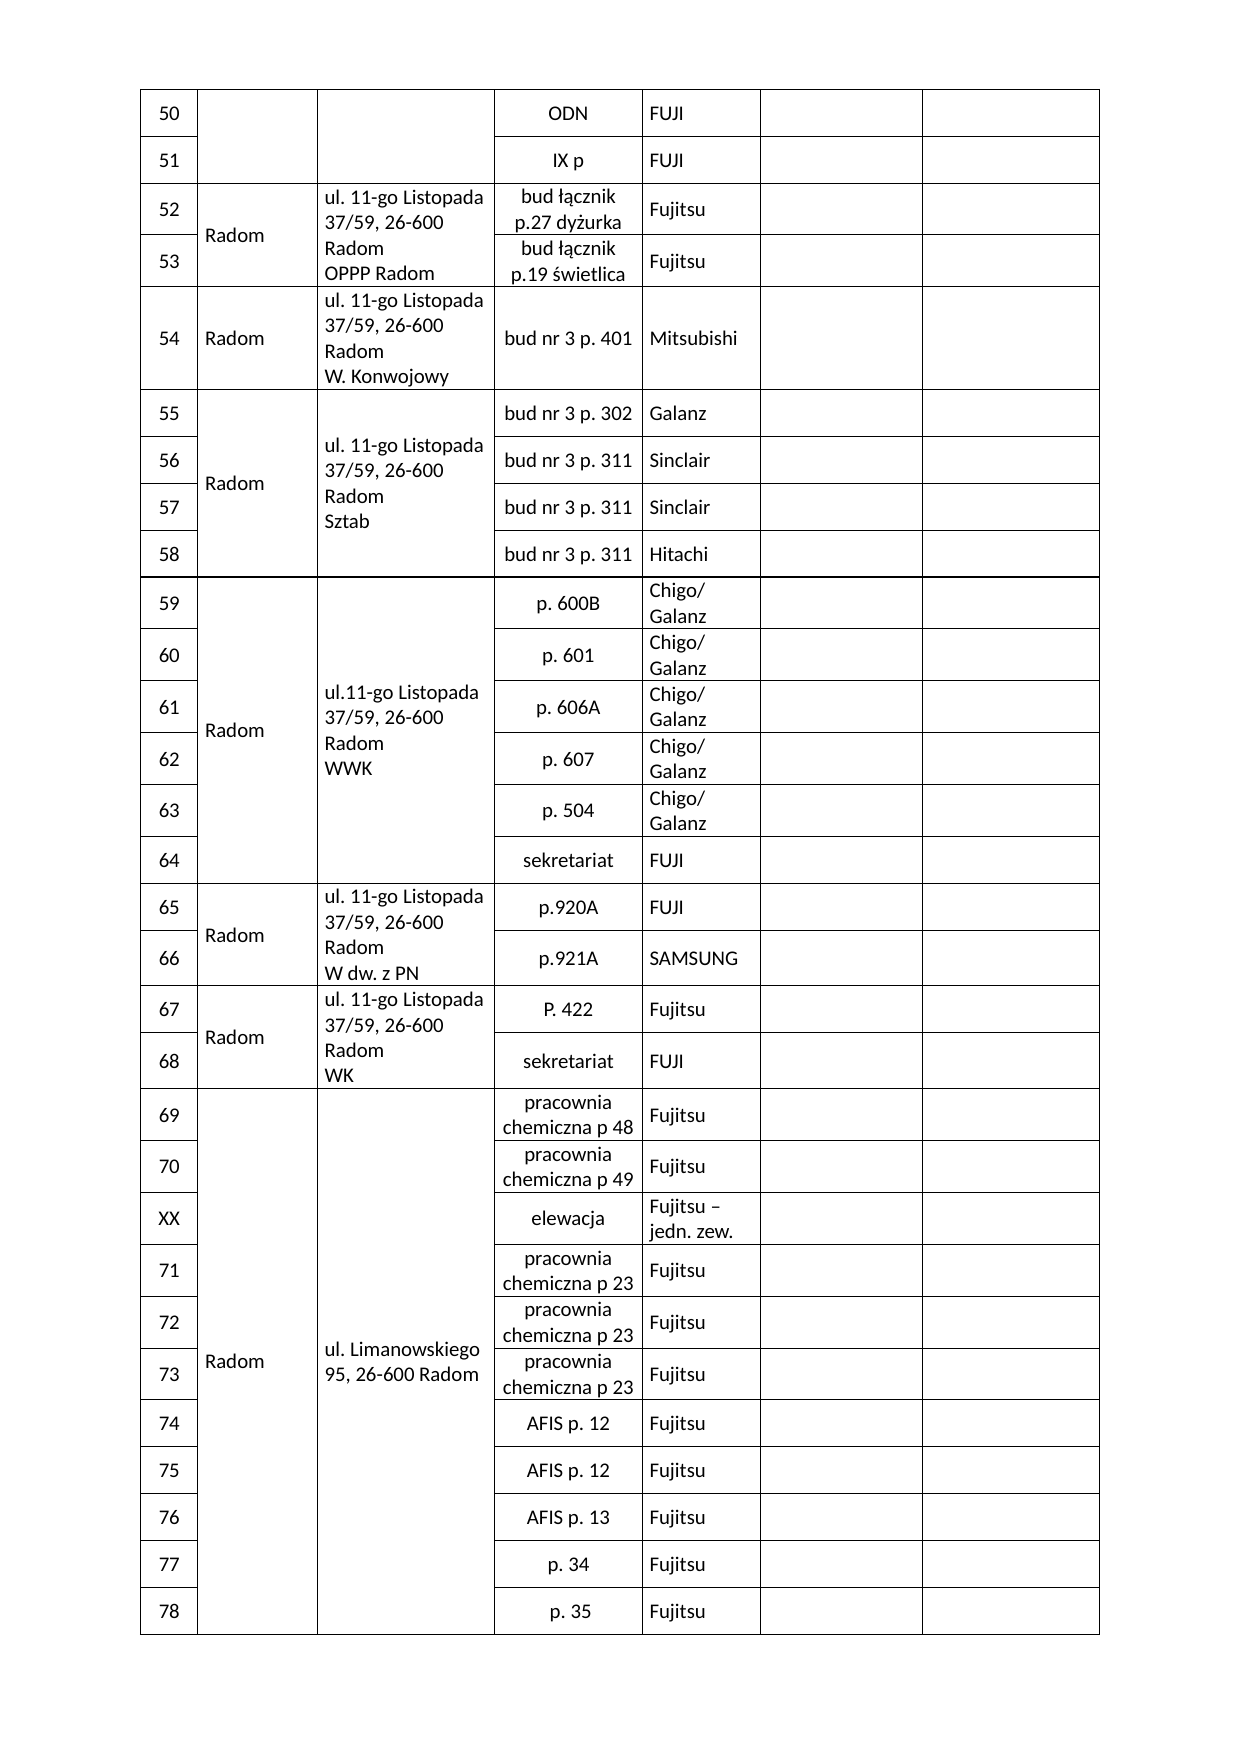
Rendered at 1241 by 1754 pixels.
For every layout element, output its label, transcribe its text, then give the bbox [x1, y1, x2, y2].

table_cell ul. Limanowskiego 95, 26-600 Radom [318, 1089, 494, 1634]
table_cell Radom [198, 1089, 317, 1634]
table_cell Fujitsu [643, 986, 760, 1032]
table_cell [761, 837, 922, 883]
table_cell ODN [495, 90, 642, 136]
table_cell 66 [141, 931, 197, 985]
table_cell [761, 137, 922, 182]
table_cell [761, 785, 922, 836]
table_cell [923, 1193, 1099, 1244]
table_cell Fujitsu [643, 1400, 760, 1446]
table_cell [923, 733, 1099, 784]
table_cell [923, 931, 1099, 985]
table_cell 58 [141, 531, 197, 576]
table_cell bud nr 3 p. 401 [495, 287, 642, 389]
table_cell [761, 1400, 922, 1446]
table_cell p. 600B [495, 578, 642, 628]
table_cell [923, 681, 1099, 732]
table_cell [923, 484, 1099, 529]
table_cell [761, 390, 922, 436]
table_cell p. 601 [495, 629, 642, 680]
table_cell Fujitsu [643, 1349, 760, 1399]
table_cell Chigo/Galanz [643, 681, 760, 732]
table_cell 62 [141, 733, 197, 784]
table_cell pracownia chemiczna p 48 [495, 1089, 642, 1140]
table_cell p. 607 [495, 733, 642, 784]
table_cell [923, 1141, 1099, 1192]
table_cell p.920A [495, 884, 642, 929]
table_cell [923, 785, 1099, 836]
table_cell [923, 90, 1099, 136]
table_cell [923, 235, 1099, 286]
table_cell Radom [198, 287, 317, 389]
table_cell FUJI [643, 884, 760, 929]
table_cell Galanz [643, 390, 760, 436]
table_cell 67 [141, 986, 197, 1032]
table_cell 68 [141, 1033, 197, 1088]
table_cell 70 [141, 1141, 197, 1192]
table_cell Fujitsu [643, 1447, 760, 1493]
table_cell Fujitsu [643, 1541, 760, 1587]
table_cell FUJI [643, 1033, 760, 1088]
table_cell Fujitsu [643, 184, 760, 234]
table_cell 50 [141, 90, 197, 136]
table_cell ul. 11-go Listopada 37/59, 26-600 Radom Sztab [318, 390, 494, 576]
table_cell [761, 1541, 922, 1587]
table_cell p. 34 [495, 1541, 642, 1587]
table_cell [923, 1541, 1099, 1587]
table_cell 69 [141, 1089, 197, 1140]
table_cell 52 [141, 184, 197, 234]
table_cell [923, 884, 1099, 929]
table_cell 64 [141, 837, 197, 883]
table_cell 63 [141, 785, 197, 836]
table_cell P. 422 [495, 986, 642, 1032]
table_cell Fujitsu [643, 1141, 760, 1192]
table_cell 74 [141, 1400, 197, 1446]
table_cell 51 [141, 137, 197, 182]
table_cell Sinclair [643, 437, 760, 483]
table_cell [923, 1089, 1099, 1140]
table_cell pracownia chemiczna p 23 [495, 1245, 642, 1296]
table_cell [761, 1297, 922, 1347]
table_cell [923, 578, 1099, 628]
table_cell Fujitsu [643, 1588, 760, 1634]
table_cell sekretariat [495, 1033, 642, 1088]
table_cell [761, 578, 922, 628]
table_cell [923, 1245, 1099, 1296]
table_cell AFIS p. 13 [495, 1494, 642, 1540]
table_cell [923, 1494, 1099, 1540]
table_cell Chigo/Galanz [643, 629, 760, 680]
table_cell [761, 1089, 922, 1140]
table_cell [761, 90, 922, 136]
table_cell [761, 484, 922, 529]
table_cell [923, 1400, 1099, 1446]
table_cell Radom [198, 184, 317, 286]
table_cell pracownia chemiczna p 23 [495, 1349, 642, 1399]
table_cell sekretariat [495, 837, 642, 883]
table_cell FUJI [643, 137, 760, 182]
table_cell [923, 184, 1099, 234]
table_cell 71 [141, 1245, 197, 1296]
table_cell 75 [141, 1447, 197, 1493]
table_cell 78 [141, 1588, 197, 1634]
table_cell ul.11-go Listopada 37/59, 26-600 Radom WWK [318, 578, 494, 883]
table_cell Fujitsu [643, 235, 760, 286]
table_cell 57 [141, 484, 197, 529]
table_cell bud łącznik p.19 świetlica [495, 235, 642, 286]
table_cell IX p [495, 137, 642, 182]
table_cell bud nr 3 p. 311 [495, 484, 642, 529]
table_cell [761, 235, 922, 286]
table_cell [761, 986, 922, 1032]
table_cell [761, 437, 922, 483]
table_cell [761, 287, 922, 389]
table_cell XX [141, 1193, 197, 1244]
table_cell ul. 11-go Listopada 37/59, 26-600 Radom WK [318, 986, 494, 1088]
table_cell [761, 1245, 922, 1296]
table_cell Sinclair [643, 484, 760, 529]
table_cell Fujitsu [643, 1245, 760, 1296]
table_cell [923, 137, 1099, 182]
table_cell [761, 531, 922, 576]
table_cell [761, 629, 922, 680]
table_cell p. 504 [495, 785, 642, 836]
table_cell 76 [141, 1494, 197, 1540]
table_cell [761, 1494, 922, 1540]
table_cell [761, 681, 922, 732]
table_cell [923, 629, 1099, 680]
table_cell Fujitsu – jedn. zew. [643, 1193, 760, 1244]
table_cell ul. 11-go Listopada 37/59, 26-600 Radom W dw. z PN [318, 884, 494, 985]
table_cell Hitachi [643, 531, 760, 576]
table_cell [923, 531, 1099, 576]
table_cell [761, 1588, 922, 1634]
table_cell 77 [141, 1541, 197, 1587]
table_cell bud nr 3 p. 302 [495, 390, 642, 436]
table_cell [761, 733, 922, 784]
table_cell p.921A [495, 931, 642, 985]
table_cell [923, 437, 1099, 483]
table_cell 53 [141, 235, 197, 286]
table_cell bud nr 3 p. 311 [495, 437, 642, 483]
table_cell elewacja [495, 1193, 642, 1244]
table_cell [923, 1297, 1099, 1347]
table_cell Radom [198, 578, 317, 883]
table_cell pracownia chemiczna p 23 [495, 1297, 642, 1347]
table_cell Fujitsu [643, 1089, 760, 1140]
table_cell ul. 11-go Listopada 37/59, 26-600 Radom OPPP Radom [318, 184, 494, 286]
table_cell 54 [141, 287, 197, 389]
table_cell Fujitsu [643, 1494, 760, 1540]
table_cell 59 [141, 578, 197, 628]
table_cell Fujitsu [643, 1297, 760, 1347]
table_cell [923, 986, 1099, 1032]
table_cell pracownia chemiczna p 49 [495, 1141, 642, 1192]
table_cell [923, 390, 1099, 436]
table_cell Mitsubishi [643, 287, 760, 389]
table_cell [923, 837, 1099, 883]
table_cell FUJI [643, 90, 760, 136]
table_cell FUJI [643, 837, 760, 883]
table_cell 73 [141, 1349, 197, 1399]
table_cell p. 606A [495, 681, 642, 732]
table_cell [923, 1349, 1099, 1399]
table_cell AFIS p. 12 [495, 1447, 642, 1493]
table_cell [761, 884, 922, 929]
table_cell [923, 287, 1099, 389]
table_cell [923, 1588, 1099, 1634]
table_cell bud łącznik p.27 dyżurka [495, 184, 642, 234]
table_cell 65 [141, 884, 197, 929]
table_cell bud nr 3 p. 311 [495, 531, 642, 576]
table_cell [761, 1447, 922, 1493]
table_cell Radom [198, 986, 317, 1088]
table_cell [761, 931, 922, 985]
table_cell [761, 184, 922, 234]
table_cell AFIS p. 12 [495, 1400, 642, 1446]
table_cell [761, 1141, 922, 1192]
table_cell [923, 1447, 1099, 1493]
table_cell Chigo/Galanz [643, 785, 760, 836]
table_cell Radom [198, 390, 317, 576]
table_cell 72 [141, 1297, 197, 1347]
table_cell Radom [198, 884, 317, 985]
table_cell [761, 1033, 922, 1088]
table_cell p. 35 [495, 1588, 642, 1634]
table_cell 61 [141, 681, 197, 732]
table_cell 55 [141, 390, 197, 436]
table_cell Chigo/Galanz [643, 578, 760, 628]
table_cell SAMSUNG [643, 931, 760, 985]
table_cell 56 [141, 437, 197, 483]
table_cell [923, 1033, 1099, 1088]
table_cell ul. 11-go Listopada 37/59, 26-600 Radom W. Konwojowy [318, 287, 494, 389]
table_cell Chigo/Galanz [643, 733, 760, 784]
table_cell [761, 1349, 922, 1399]
table_cell [761, 1193, 922, 1244]
table_cell 60 [141, 629, 197, 680]
